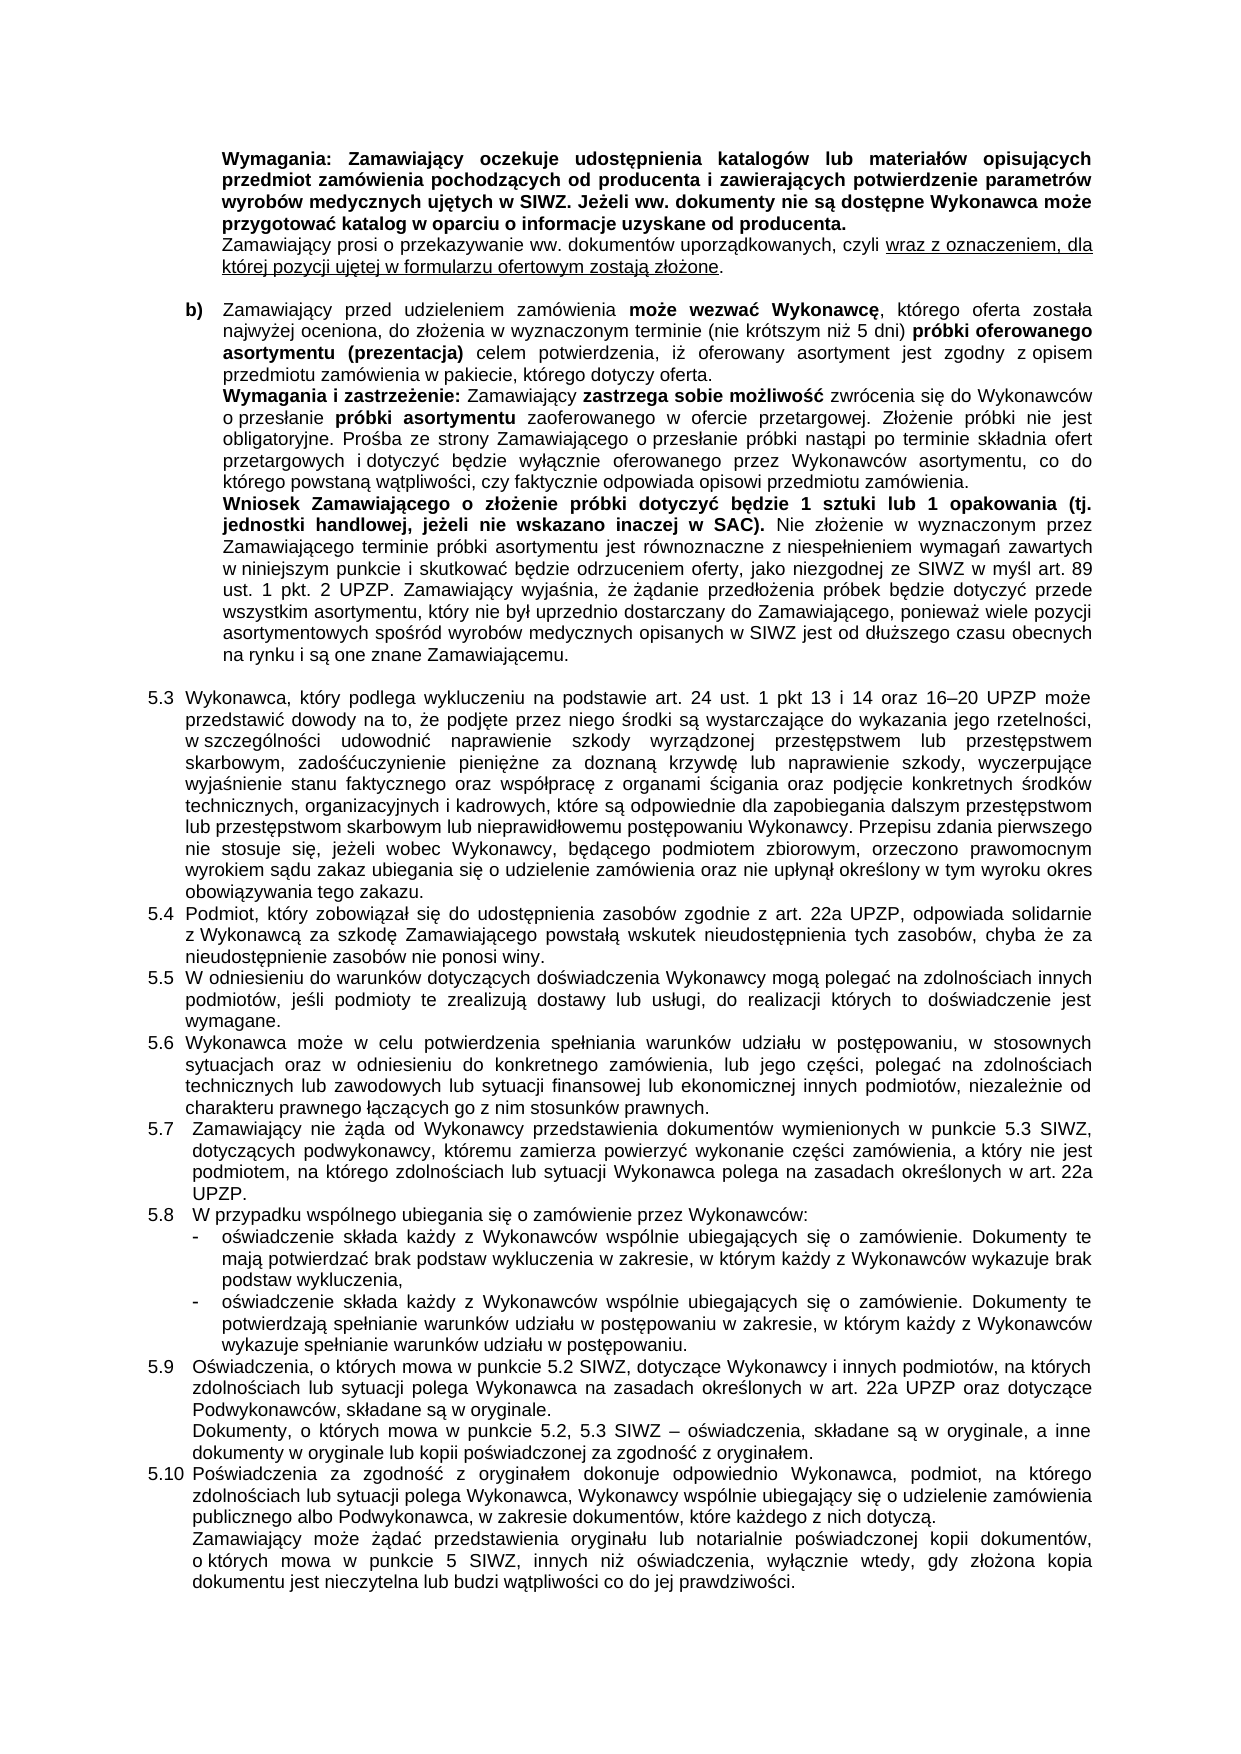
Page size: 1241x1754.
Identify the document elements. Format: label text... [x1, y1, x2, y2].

list oświadczenie składa każdy z Wykonawców wspólnie ubiegających się o zamówienie. Dokumenty te potwierdzają spełnianie warunków udziału w postępowaniu w zakresie, w którym każdy z Wykonawców wykazuje spełnianie warunków udziału w postępowaniu. [192, 1291, 1092, 1355]
list Podmiot, który zobowiązał się do udostępnienia zasobów zgodnie z art. 22a UPZP, odpowiada solidarnie z Wykonawcą za szkodę Zamawiającego powstałą wskutek nieudostępnienia tych zasobów, chyba że za nieudostępnienie zasobów nie ponosi winy. [148, 902, 1092, 967]
list oświadczenie składa każdy z Wykonawców wspólnie ubiegających się o zamówienie. Dokumenty te mają potwierdzać brak podstaw wykluczenia w zakresie, w którym każdy z Wykonawców wykazuje brak podstaw wykluczenia, [192, 1226, 1092, 1291]
list W odniesieniu do warunków dotyczących doświadczenia Wykonawcy mogą polegać na zdolnościach innych podmiotów, jeśli podmioty te zrealizują dostawy lub usługi, do realizacji których to doświadczenie jest wymagane. [148, 967, 1092, 1032]
text Dokumenty, o których mowa w punkcie 5.2, 5.3 SIWZ – oświadczenia, składane są w oryginale, a inne dokumenty w oryginale lub kopii poświadczonej za zgodność z oryginałem. [192, 1420, 1092, 1463]
list Oświadczenia, o których mowa w punkcie 5.2 SIWZ, dotyczące Wykonawcy i innych podmiotów, na których zdolnościach lub sytuacji polega Wykonawca na zasadach określonych w art. 22a UPZP oraz dotyczące Podwykonawców, składane są w oryginale. [148, 1355, 1092, 1420]
list Zamawiający przed udzieleniem zamówienia może wezwać Wykonawcę, którego oferta została najwyżej oceniona, do złożenia w wyznaczonym terminie (nie krótszym niż 5 dni) próbki oferowanego asortymentu (prezentacja) celem potwierdzenia, iż oferowany asortyment jest zgodny z opisem przedmiotu zamówienia w pakiecie, którego dotyczy oferta. [185, 299, 1092, 385]
list Wniosek Zamawiającego o złożenie próbki dotyczyć będzie 1 sztuki lub 1 opakowania (tj. jednostki handlowej, jeżeli nie wskazano inaczej w SAC). Nie złożenie w wyznaczonym przez Zamawiającego terminie próbki asortymentu jest równoznaczne z niespełnieniem wymagań zawartych w niniejszym punkcie i skutkować będzie odrzuceniem oferty, jako niezgodnej ze SIWZ w myśl art. 89 ust. 1 pkt. 2 UPZP. Zamawiający wyjaśnia, że żądanie przedłożenia próbek będzie dotyczyć przede wszystkim asortymentu, który nie był uprzednio dostarczany do Zamawiającego, ponieważ wiele pozycji asortymentowych spośród wyrobów medycznych opisanych w SIWZ jest od dłuższego czasu obecnych na rynku i są one znane Zamawiającemu. [223, 493, 1092, 665]
text Zamawiający może żądać przedstawienia oryginału lub notarialnie poświadczonej kopii dokumentów, o których mowa w punkcie 5 SIWZ, innych niż oświadczenia, wyłącznie wtedy, gdy złożona kopia dokumentu jest nieczytelna lub budzi wątpliwości co do jej prawdziwości. [192, 1528, 1092, 1593]
text Zamawiający prosi o przekazywanie ww. dokumentów uporządkowanych, czyli wraz z oznaczeniem, dla której pozycji ujętej w formularzu ofertowym zostają złożone. [222, 234, 1092, 277]
list Wymagania i zastrzeżenie: Zamawiający zastrzega sobie możliwość zwrócenia się do Wykonawców o przesłanie próbki asortymentu zaoferowanego w ofercie przetargowej. Złożenie próbki nie jest obligatoryjne. Prośba ze strony Zamawiającego o przesłanie próbki nastąpi po terminie składnia ofert przetargowych i dotyczyć będzie wyłącznie oferowanego przez Wykonawców asortymentu, co do którego powstaną wątpliwości, czy faktycznie odpowiada opisowi przedmiotu zamówienia. [223, 385, 1092, 493]
text Wymagania: Zamawiający oczekuje udostępnienia katalogów lub materiałów opisujących przedmiot zamówienia pochodzących od producenta i zawierających potwierdzenie parametrów wyrobów medycznych ujętych w SIWZ. Jeżeli ww. dokumenty nie są dostępne Wykonawca może przygotować katalog w oparciu o informacje uzyskane od producenta. [222, 148, 1092, 234]
list Wykonawca, który podlega wykluczeniu na podstawie art. 24 ust. 1 pkt 13 i 14 oraz 16–20 UPZP może przedstawić dowody na to, że podjęte przez niego środki są wystarczające do wykazania jego rzetelności, w szczególności udowodnić naprawienie szkody wyrządzonej przestępstwem lub przestępstwem skarbowym, zadośćuczynienie pieniężne za doznaną krzywdę lub naprawienie szkody, wyczerpujące wyjaśnienie stanu faktycznego oraz współpracę z organami ścigania oraz podjęcie konkretnych środków technicznych, organizacyjnych i kadrowych, które są odpowiednie dla zapobiegania dalszym przestępstwom lub przestępstwom skarbowym lub nieprawidłowemu postępowaniu Wykonawcy. Przepisu zdania pierwszego nie stosuje się, jeżeli wobec Wykonawcy, będącego podmiotem zbiorowym, orzeczono prawomocnym wyrokiem sądu zakaz ubiegania się o udzielenie zamówienia oraz nie upłynął określony w tym wyroku okres obowiązywania tego zakazu. [148, 687, 1092, 902]
list Poświadczenia za zgodność z oryginałem dokonuje odpowiednio Wykonawca, podmiot, na którego zdolnościach lub sytuacji polega Wykonawca, Wykonawcy wspólnie ubiegający się o udzielenie zamówienia publicznego albo Podwykonawca, w zakresie dokumentów, które każdego z nich dotyczą. [148, 1463, 1092, 1528]
list Zamawiający nie żąda od Wykonawcy przedstawienia dokumentów wymienionych w punkcie 5.3 SIWZ, dotyczących podwykonawcy, któremu zamierza powierzyć wykonanie części zamówienia, a który nie jest podmiotem, na którego zdolnościach lub sytuacji Wykonawca polega na zasadach określonych w art. 22a UPZP. [148, 1118, 1092, 1204]
list W przypadku wspólnego ubiegania się o zamówienie przez Wykonawców: [148, 1204, 1092, 1226]
list Wykonawca może w celu potwierdzenia spełniania warunków udziału w postępowaniu, w stosownych sytuacjach oraz w odniesieniu do konkretnego zamówienia, lub jego części, polegać na zdolnościach technicznych lub zawodowych lub sytuacji finansowej lub ekonomicznej innych podmiotów, niezależnie od charakteru prawnego łączących go z nim stosunków prawnych. [148, 1032, 1092, 1118]
